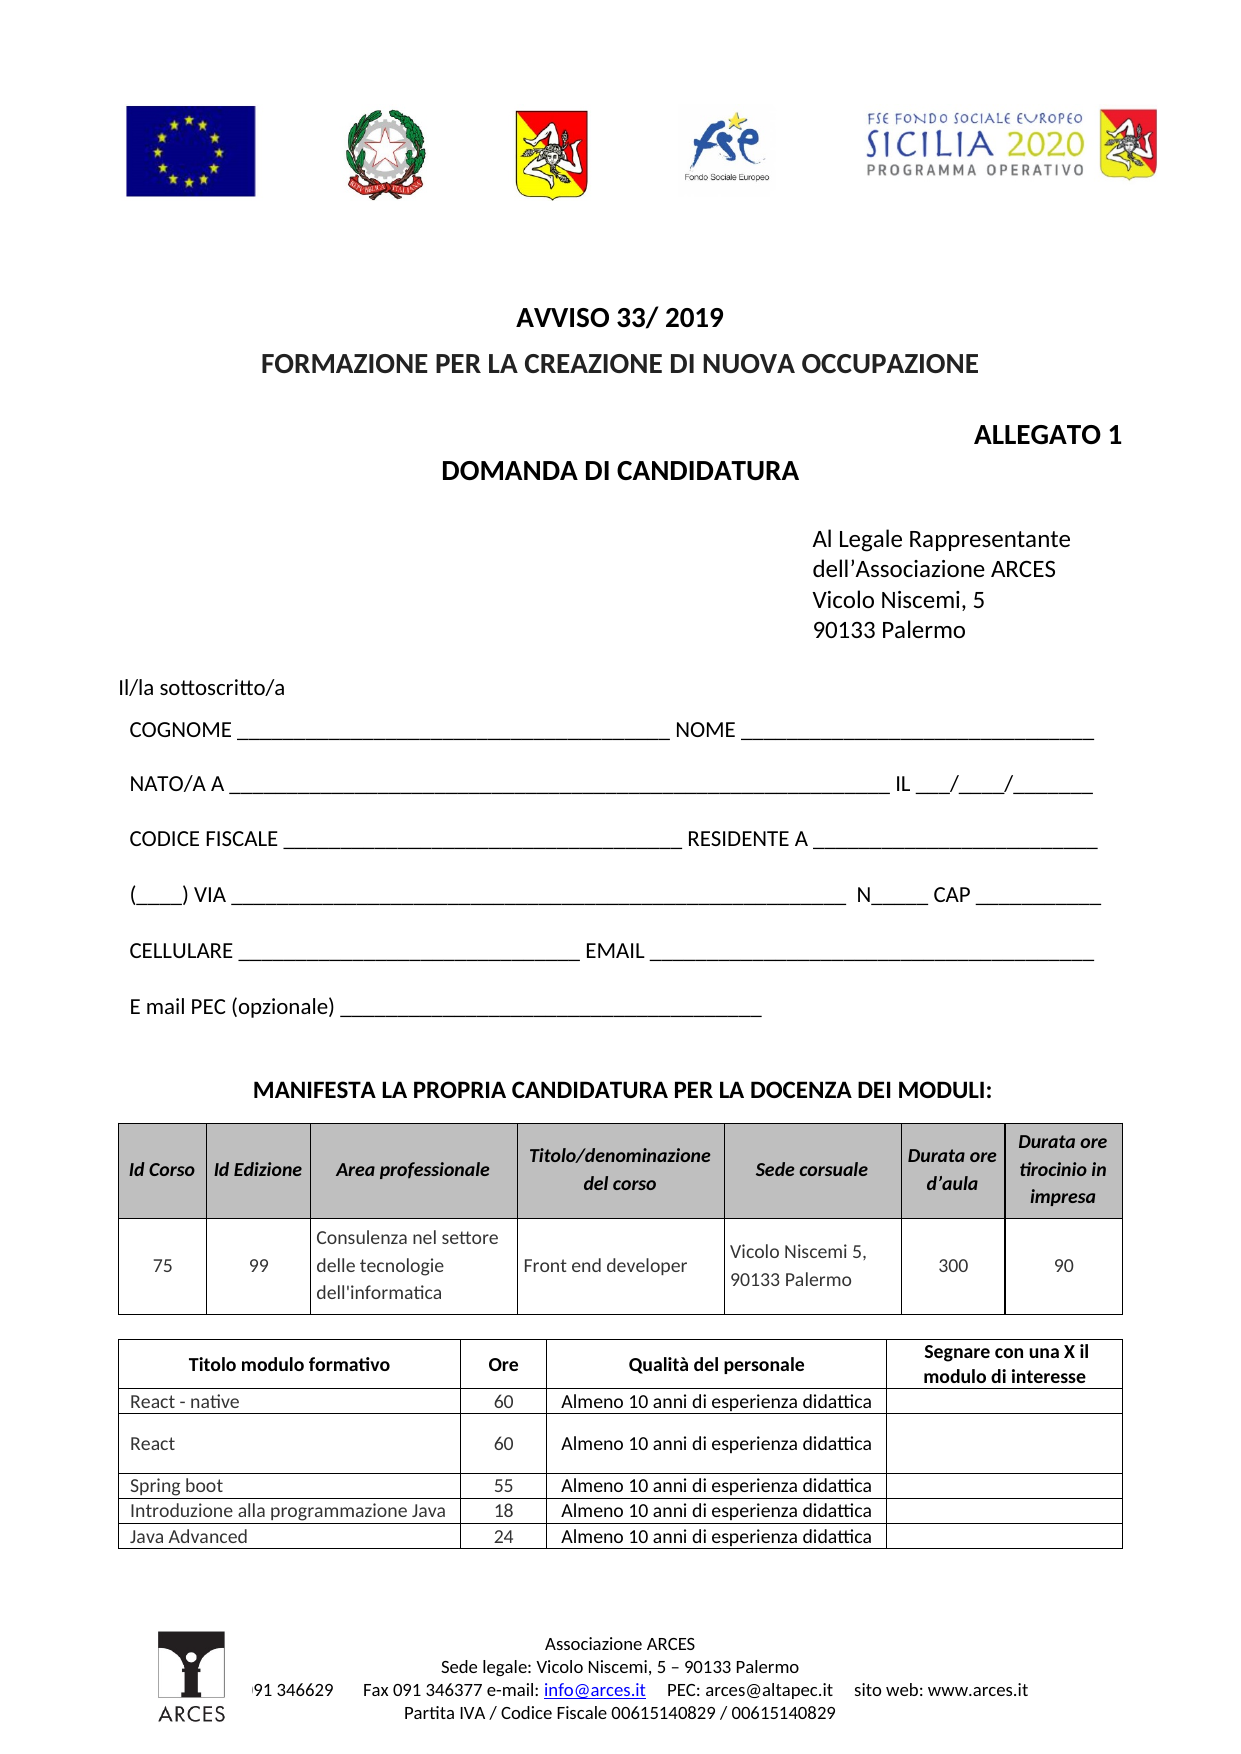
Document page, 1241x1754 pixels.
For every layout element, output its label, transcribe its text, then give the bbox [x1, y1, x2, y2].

table_cell Almeno 10 anni di esperienza didattica [547, 1414, 886, 1472]
picture [129, 1630, 253, 1723]
table_cell NATO/A A __________________________________________________________ IL ___/____/_______ [118, 769, 1122, 824]
table_cell Almeno 10 anni di esperienza didattica [547, 1499, 886, 1523]
text AVVISO 33/ 2019 [118, 299, 1122, 335]
table_header [887, 1340, 1122, 1388]
text FORMAZIONE PER LA CREAZIONE DI NUOVA OCCUPAZIONE [118, 345, 1122, 381]
table_cell [887, 1524, 1122, 1548]
table_header Area professionale [311, 1124, 517, 1218]
table_header COGNOME ______________________________________ NOME _______________________________ [118, 715, 1122, 769]
table_header Qualità del personale [547, 1340, 886, 1388]
text 90133 Palermo [812, 614, 1122, 645]
table_cell 60 [461, 1389, 546, 1413]
table_cell 55 [461, 1474, 546, 1498]
table_cell Java Advanced [119, 1524, 460, 1548]
table_cell Consulenza nel settore delle tecnologie dell'informatica [311, 1219, 517, 1314]
table_header Id Corso [119, 1124, 206, 1218]
picture [118, 104, 1158, 201]
table_cell 90 [1006, 1219, 1122, 1314]
table_cell [887, 1499, 1122, 1523]
table_header Ore [461, 1340, 546, 1388]
table_cell React - native [119, 1389, 460, 1413]
table_header Id Edizione [207, 1124, 310, 1218]
text DOMANDA DI CANDIDATURA [118, 452, 1122, 487]
text Vicolo Niscemi, 5 [812, 584, 1122, 614]
table_cell Almeno 10 anni di esperienza didattica [547, 1389, 886, 1413]
table_cell 75 [119, 1219, 206, 1314]
table_cell [887, 1389, 1122, 1413]
table_cell Introduzione alla programmazione Java [119, 1499, 460, 1523]
table_header Titolo/denominazione del corso [518, 1124, 724, 1218]
table_header Durata ore d’aula [902, 1124, 1004, 1218]
table_header Titolo modulo formativo [119, 1340, 460, 1388]
text MANIFESTA LA PROPRIA CANDIDATURA PER LA DOCENZA DEI MODULI: [118, 1074, 1122, 1104]
table_cell Vicolo Niscemi 5, 90133 Palermo [725, 1219, 901, 1314]
table_cell 60 [461, 1414, 546, 1472]
table_cell Almeno 10 anni di esperienza didattica [547, 1474, 886, 1498]
table_cell Almeno 10 anni di esperienza didattica [547, 1524, 886, 1548]
table_cell 300 [902, 1219, 1004, 1314]
table_cell 99 [207, 1219, 310, 1314]
text Al Legale Rappresentante dell’Associazione ARCES [812, 523, 1122, 584]
text ALLEGATO 1 [118, 416, 1122, 452]
table_cell Front end developer [518, 1219, 724, 1314]
table_cell [887, 1414, 1122, 1472]
table_cell Spring boot [119, 1474, 460, 1498]
text Il/la sottoscritto/a [118, 673, 1122, 701]
table_cell 24 [461, 1524, 546, 1548]
table_cell [887, 1474, 1122, 1498]
table_header Durata ore tirocinio in impresa [1006, 1124, 1122, 1218]
table_cell CODICE FISCALE ___________________________________ RESIDENTE A _________________________ (____) VIA ______________________________________________________ N_____ CAP ___________ CELLULARE ______________________________ EMAIL _______________________________________ E mail PEC (opzionale) _____________________________________ [118, 824, 1122, 1046]
table_header Sede corsuale [725, 1124, 901, 1218]
table_cell React [119, 1414, 460, 1472]
table_cell 18 [461, 1499, 546, 1523]
